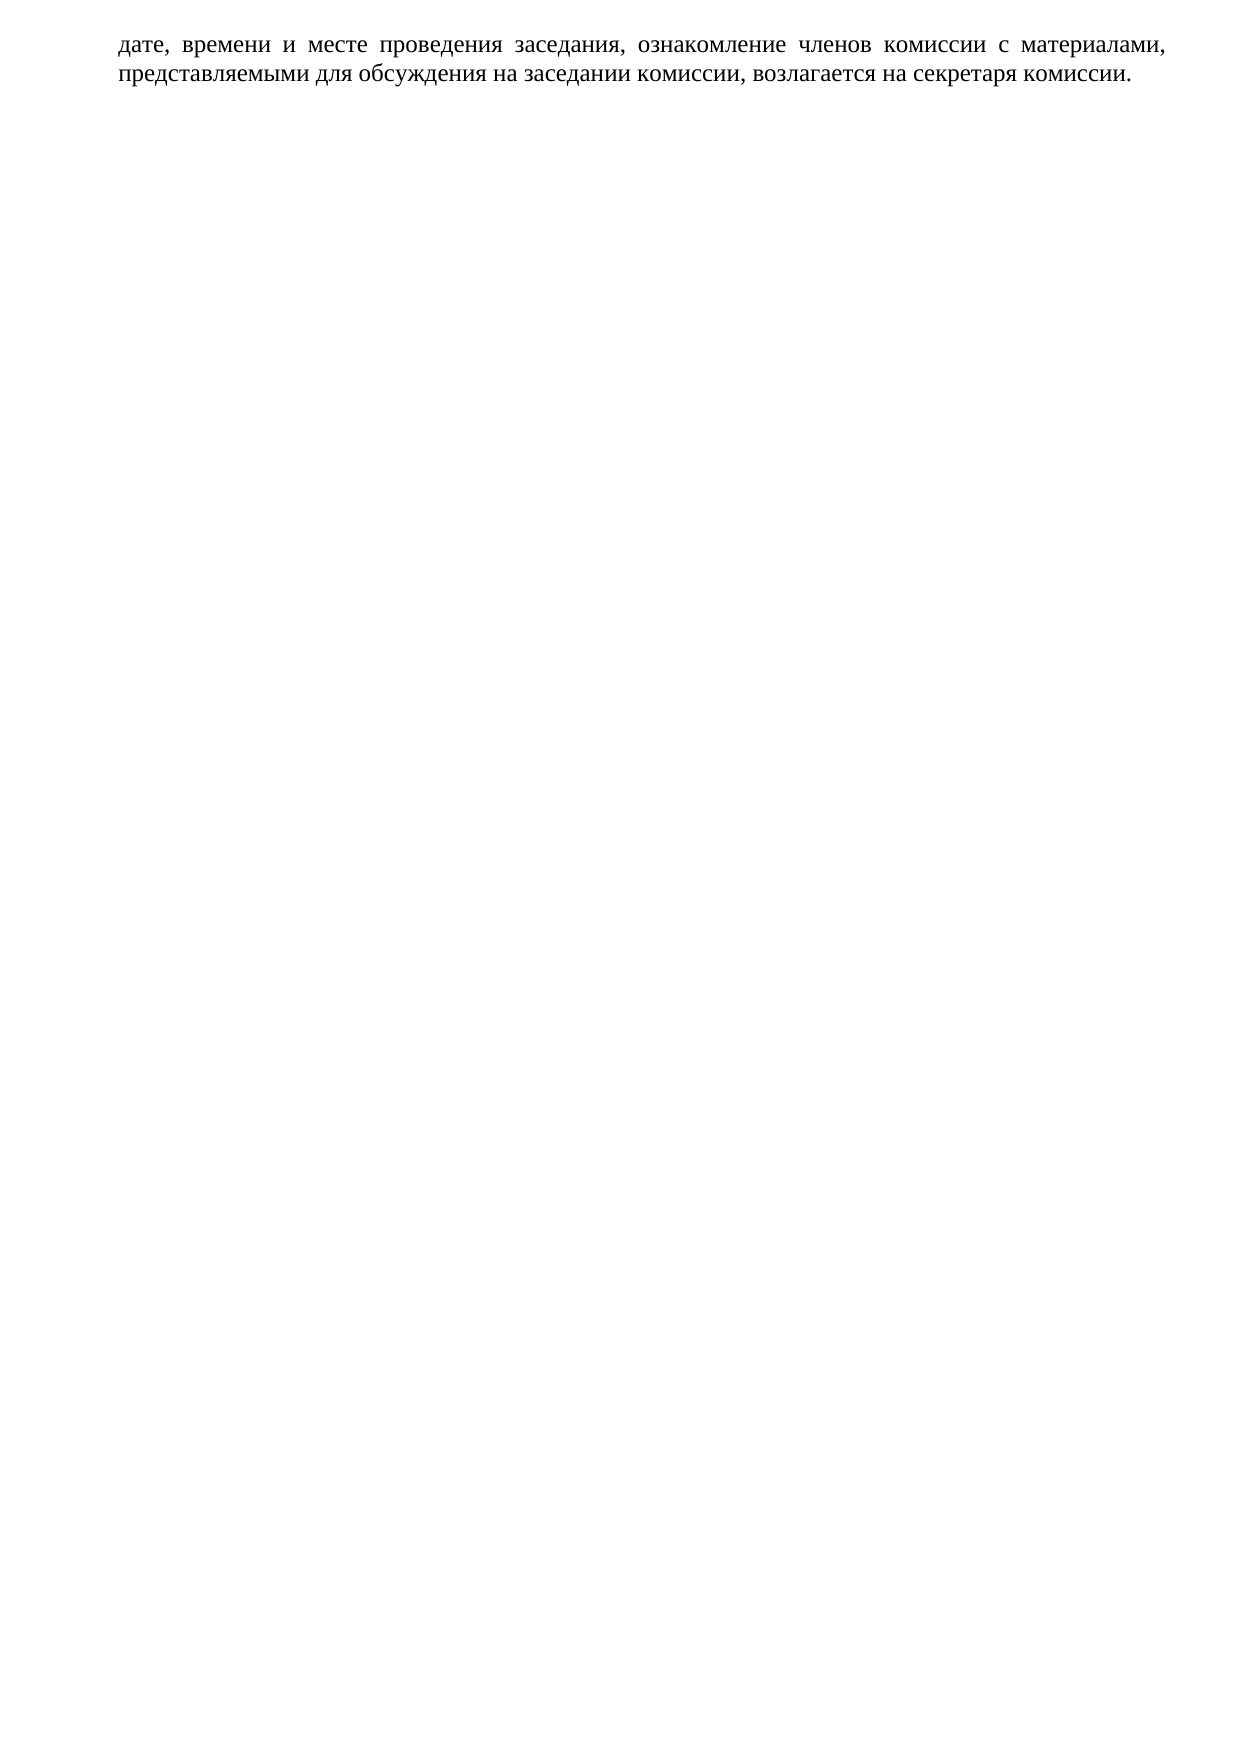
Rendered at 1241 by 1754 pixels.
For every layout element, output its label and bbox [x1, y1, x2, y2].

list [118, 29, 1167, 87]
